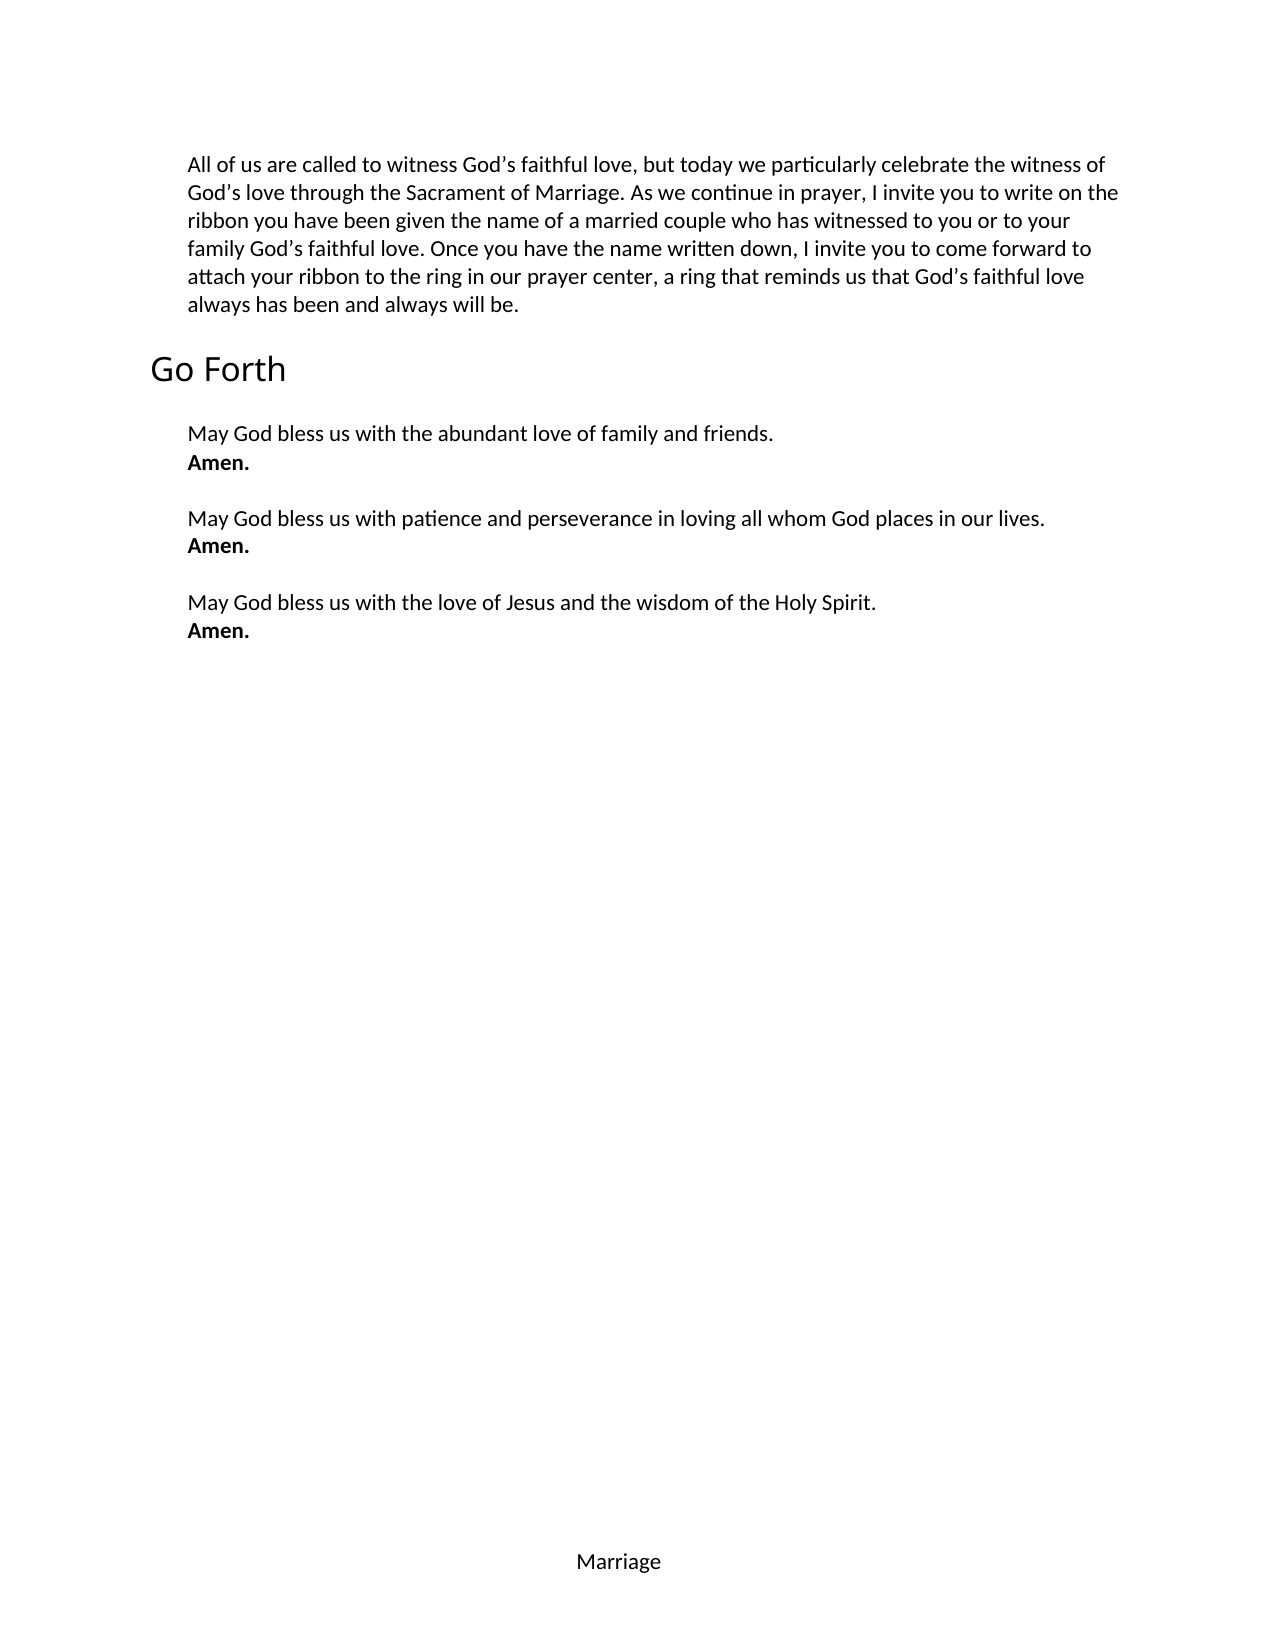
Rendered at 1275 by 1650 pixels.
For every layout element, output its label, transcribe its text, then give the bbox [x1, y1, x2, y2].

text May God bless us with the love of Jesus and the wisdom of the Holy Spirit. [187, 588, 1125, 616]
text May God bless us with patience and perseverance in loving all whom God places in our lives. [187, 504, 1125, 532]
subtitle Go Forth [150, 346, 1125, 392]
text Amen. [187, 532, 1125, 560]
text Amen. [187, 448, 1125, 476]
text Amen. [187, 616, 1125, 644]
text All of us are called to witness God’s faithful love, but today we particularly celebrate the witness of God’s love through the Sacrament of Marriage. As we continue in prayer, I invite you to write on the ribbon you have been given the name of a married couple who has witnessed to you or to your family God’s faithful love. Once you have the name written down, I invite you to come forward to attach your ribbon to the ring in our prayer center, a ring that reminds us that God’s faithful love always has been and always will be. [187, 150, 1125, 318]
text May God bless us with the abundant love of family and friends. [187, 419, 1125, 448]
